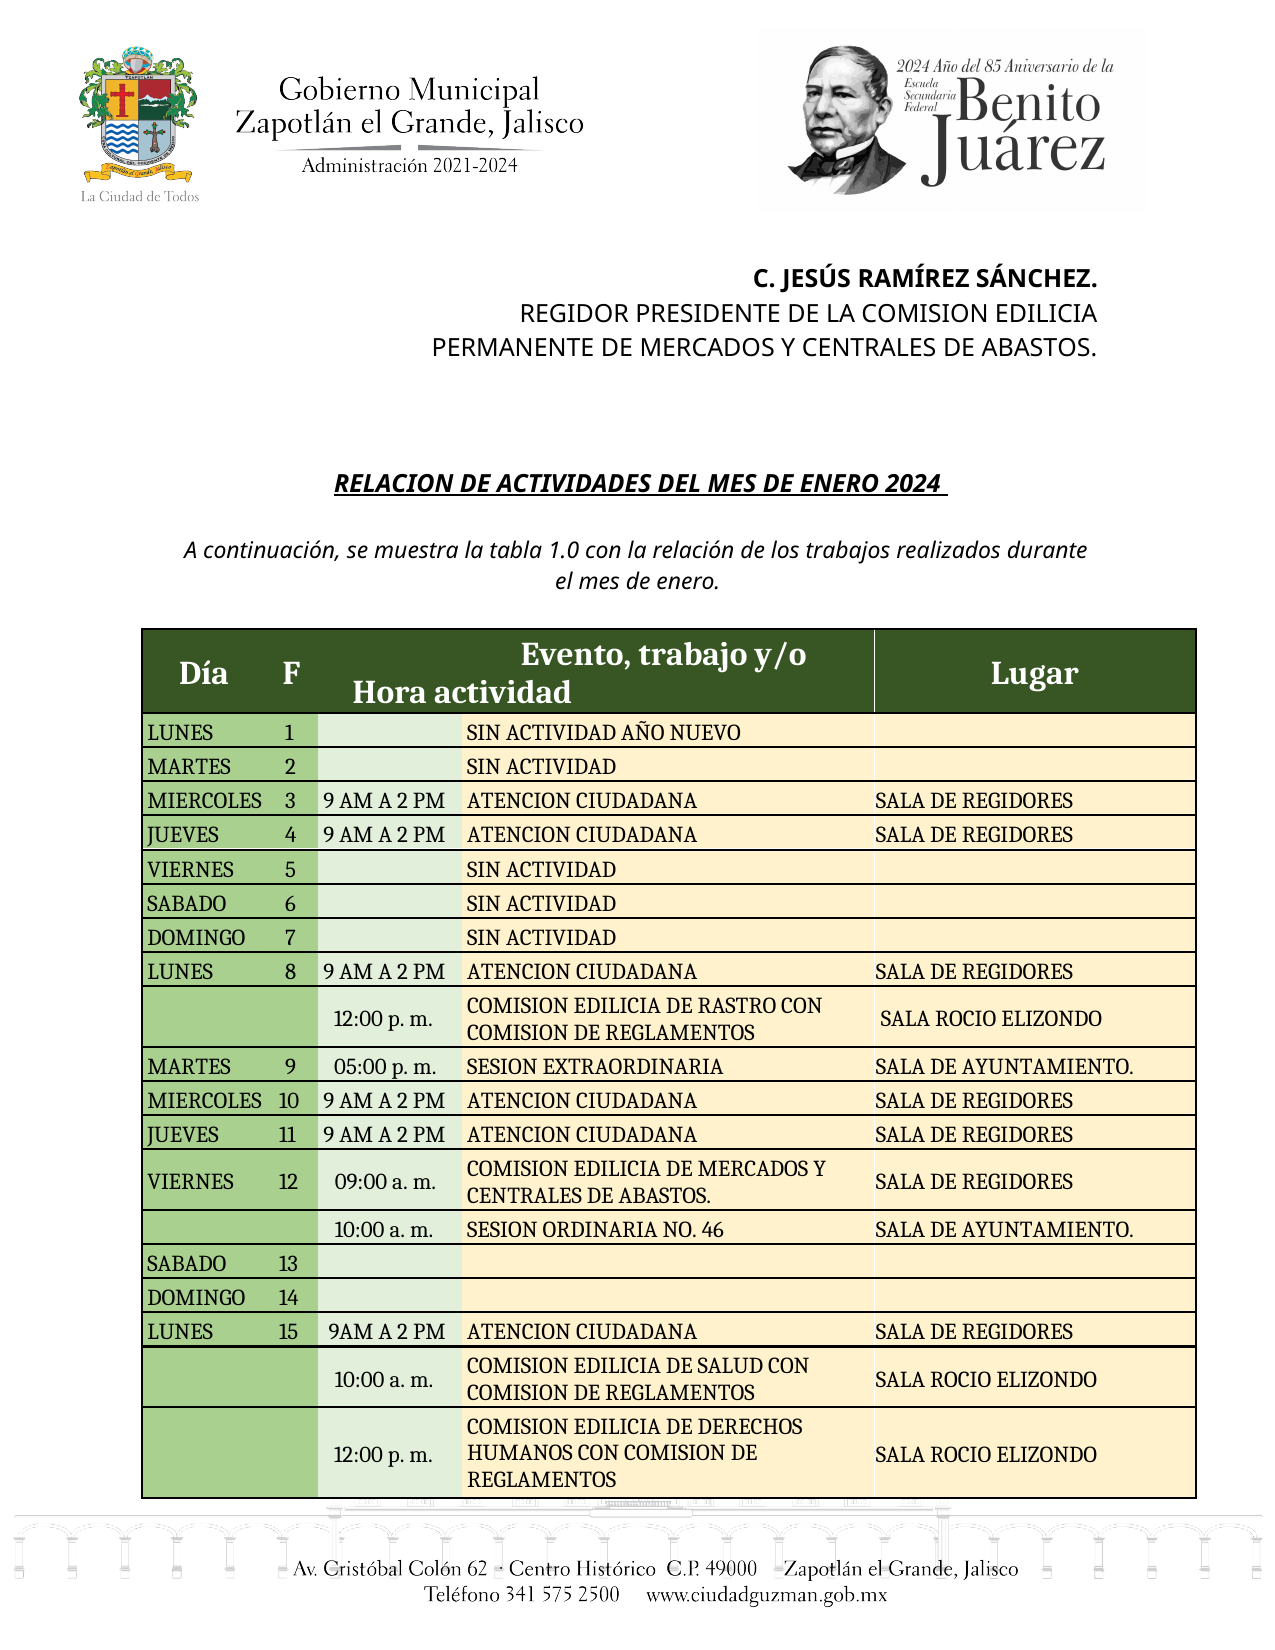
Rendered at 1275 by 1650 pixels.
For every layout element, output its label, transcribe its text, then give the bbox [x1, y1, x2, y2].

table_cell SALA DE AYUNTAMIENTO. [875, 1211, 1195, 1243]
table_cell 09:00 a. m. [318, 1150, 462, 1209]
table_cell DOMINGO [143, 1279, 278, 1311]
table_cell DOMINGO [143, 919, 278, 951]
table_cell 5 [278, 851, 318, 883]
table_cell [875, 851, 1195, 883]
table_cell SABADO [143, 1245, 278, 1277]
table_cell ATENCION CIUDADANA [462, 953, 874, 985]
table_cell 9 AM A 2 PM [318, 816, 462, 848]
table_cell [318, 714, 462, 746]
table_cell 10 [278, 1082, 318, 1114]
table_header Evento, trabajo y/o Hora actividad [318, 630, 874, 712]
table_cell COMISION EDILICIA DE RASTRO CON COMISION DE REGLAMENTOS [462, 987, 874, 1046]
table_cell [318, 851, 462, 883]
table_cell [143, 1211, 278, 1243]
table_cell SALA DE AYUNTAMIENTO. [875, 1048, 1195, 1080]
table_cell 11 [278, 1116, 318, 1148]
table_header F [278, 630, 318, 712]
text REGIDOR PRESIDENTE DE LA COMISION EDILICIA [177, 295, 1098, 329]
table_cell ATENCION CIUDADANA [462, 782, 874, 814]
table_cell 13 [278, 1245, 318, 1277]
table_cell SALA DE REGIDORES [875, 782, 1195, 814]
table_cell [278, 1211, 318, 1243]
table_cell [143, 987, 278, 1046]
table_cell JUEVES [143, 816, 278, 848]
table_cell 12:00 p. m. [318, 987, 462, 1046]
table_cell MIERCOLES [143, 1082, 278, 1114]
table_cell 6 [278, 885, 318, 917]
table_cell SALA ROCIO ELIZONDO [875, 1348, 1195, 1406]
table_cell COMISION EDILICIA DE SALUD CON COMISION DE REGLAMENTOS [462, 1348, 874, 1406]
table_cell [278, 1408, 318, 1497]
table_cell SIN ACTIVIDAD [462, 748, 874, 780]
table_cell SIN ACTIVIDAD [462, 919, 874, 951]
table_header Lugar [875, 630, 1195, 712]
table_cell 14 [278, 1279, 318, 1311]
table_cell 1 [278, 714, 318, 746]
table_cell [143, 1348, 278, 1406]
table_cell 9 AM A 2 PM [318, 953, 462, 985]
table_cell MARTES [143, 748, 278, 780]
table_cell SESION ORDINARIA NO. 46 [462, 1211, 874, 1243]
table_cell SALA DE REGIDORES [875, 1150, 1195, 1209]
table_cell SALA ROCIO ELIZONDO [875, 1408, 1195, 1497]
table_cell 3 [278, 782, 318, 814]
table_cell [462, 1245, 874, 1277]
table_cell SALA DE REGIDORES [875, 816, 1195, 848]
table_cell 10:00 a. m. [318, 1211, 462, 1243]
table_header Día [143, 630, 278, 712]
table_cell JUEVES [143, 1116, 278, 1148]
table_cell SESION EXTRAORDINARIA [462, 1048, 874, 1080]
table_cell [462, 1279, 874, 1311]
table_cell 12:00 p. m. [318, 1408, 462, 1497]
table_cell [875, 748, 1195, 780]
table_cell ATENCION CIUDADANA [462, 1082, 874, 1114]
table_cell SALA DE REGIDORES [875, 1082, 1195, 1114]
text PERMANENTE DE MERCADOS Y CENTRALES DE ABASTOS. [177, 329, 1098, 363]
table_cell [278, 987, 318, 1046]
table_cell COMISION EDILICIA DE DERECHOS HUMANOS CON COMISION DE REGLAMENTOS [462, 1408, 874, 1497]
table_cell [278, 1348, 318, 1406]
text RELACION DE ACTIVIDADES DEL MES DE ENERO 2024 [177, 466, 1098, 499]
table_cell SALA DE REGIDORES [875, 1313, 1195, 1345]
table_cell SABADO [143, 885, 278, 917]
table_cell LUNES [143, 714, 278, 746]
table_cell SALA ROCIO ELIZONDO [875, 987, 1195, 1046]
text A continuación, se muestra la tabla 1.0 con la relación de los trabajos realizados durante el mes de enero. [177, 534, 1098, 596]
table_cell 05:00 p. m. [318, 1048, 462, 1080]
table_cell COMISION EDILICIA DE MERCADOS Y CENTRALES DE ABASTOS. [462, 1150, 874, 1209]
table_cell 15 [278, 1313, 318, 1345]
table_cell SALA DE REGIDORES [875, 953, 1195, 985]
table_cell [318, 919, 462, 951]
table_cell 4 [278, 816, 318, 848]
table_cell 9 AM A 2 PM [318, 1082, 462, 1114]
table_cell [143, 1408, 278, 1497]
table_cell ATENCION CIUDADANA [462, 1116, 874, 1148]
table_cell SALA DE REGIDORES [875, 1116, 1195, 1148]
table_cell SIN ACTIVIDAD AÑO NUEVO [462, 714, 874, 746]
table_cell LUNES [143, 953, 278, 985]
table_cell SIN ACTIVIDAD [462, 851, 874, 883]
table_cell [875, 1279, 1195, 1311]
picture [0, 0, 1275, 1650]
table_cell [875, 1245, 1195, 1277]
table_cell MIERCOLES [143, 782, 278, 814]
table_cell [318, 748, 462, 780]
text C. JESÚS RAMÍREZ SÁNCHEZ. [177, 261, 1098, 295]
table_cell MARTES [143, 1048, 278, 1080]
table_cell [875, 919, 1195, 951]
table_cell 10:00 a. m. [318, 1348, 462, 1406]
table_cell VIERNES [143, 1150, 278, 1209]
table_cell LUNES [143, 1313, 278, 1345]
table_cell ATENCION CIUDADANA [462, 1313, 874, 1345]
table_cell [318, 1279, 462, 1311]
table_cell [875, 714, 1195, 746]
table_cell 9 [278, 1048, 318, 1080]
table_cell 9 AM A 2 PM [318, 782, 462, 814]
table_cell SIN ACTIVIDAD [462, 885, 874, 917]
table_cell VIERNES [143, 851, 278, 883]
table_cell ATENCION CIUDADANA [462, 816, 874, 848]
table_cell 8 [278, 953, 318, 985]
table_cell 2 [278, 748, 318, 780]
table_cell 9 AM A 2 PM [318, 1116, 462, 1148]
table_cell [318, 885, 462, 917]
table_cell [318, 1245, 462, 1277]
table_cell [875, 885, 1195, 917]
table_cell 7 [278, 919, 318, 951]
table_cell 9AM A 2 PM [318, 1313, 462, 1345]
table_cell 12 [278, 1150, 318, 1209]
